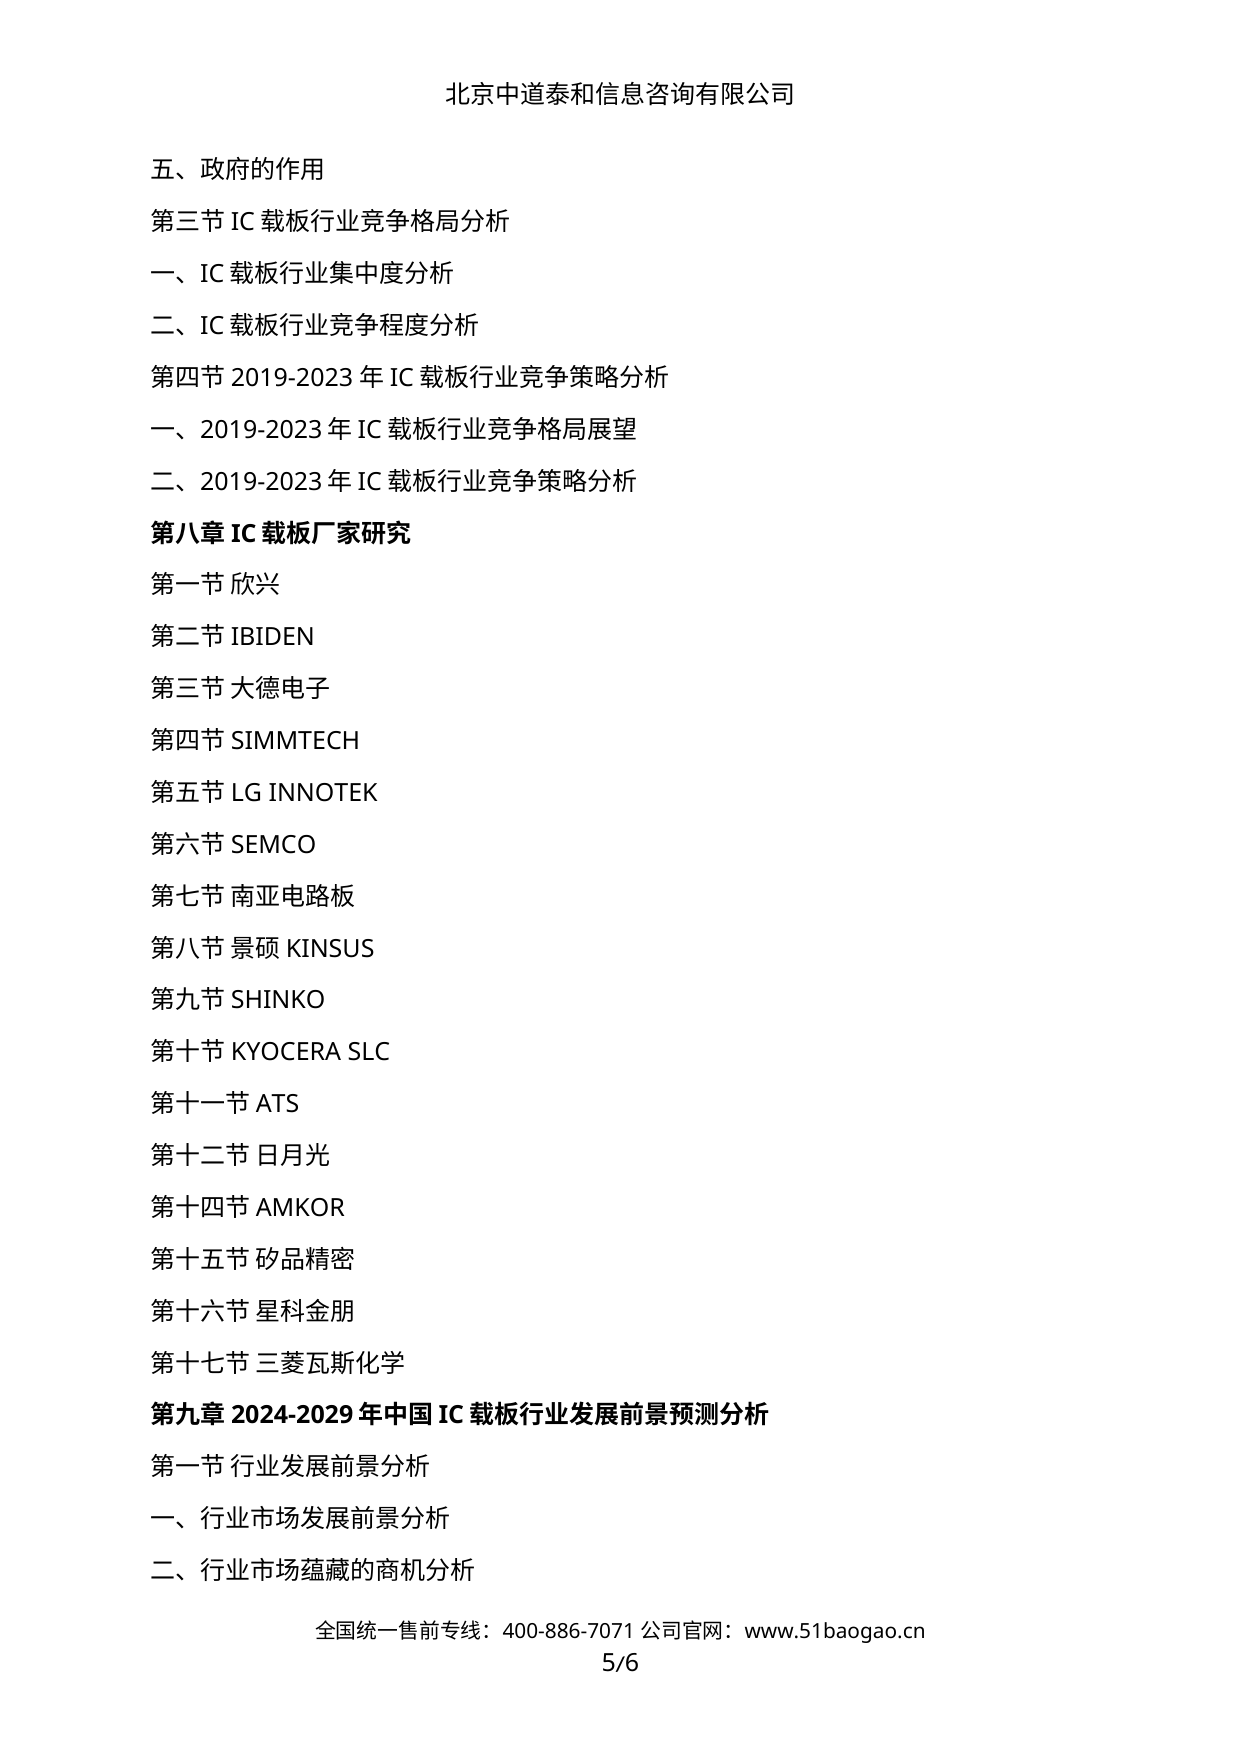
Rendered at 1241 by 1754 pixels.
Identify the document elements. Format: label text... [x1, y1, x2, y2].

text 第三节 大德电子 [150, 669, 1090, 705]
text 二、行业市场蕴藏的商机分析 [150, 1551, 1090, 1587]
text 五、政府的作用 [150, 150, 1090, 186]
text 第十一节 ATS [150, 1084, 1090, 1120]
text 第十七节 三菱瓦斯化学 [150, 1343, 1090, 1379]
text 第三节 IC载板行业竞争格局分析 [150, 202, 1090, 238]
text 第五节 LG INNOTEK [150, 772, 1090, 809]
text 第八章 IC载板厂家研究 [150, 513, 1090, 549]
text 第九章 2024-2029年中国IC载板行业发展前景预测分析 [150, 1395, 1090, 1431]
text 第八节 景硕KINSUS [150, 928, 1090, 964]
text 第七节 南亚电路板 [150, 876, 1090, 912]
text 二、2019-2023年IC载板行业竞争策略分析 [150, 461, 1090, 497]
text 一、2019-2023年IC载板行业竞争格局展望 [150, 409, 1090, 446]
text 第十二节 日月光 [150, 1136, 1090, 1172]
text 第十五节 矽品精密 [150, 1239, 1090, 1276]
text 第十六节 星科金朋 [150, 1291, 1090, 1327]
text 第一节 欣兴 [150, 565, 1090, 601]
text 第九节 SHINKO [150, 980, 1090, 1016]
text 第十节 KYOCERA SLC [150, 1032, 1090, 1068]
text 第六节 SEMCO [150, 824, 1090, 861]
text 一、IC载板行业集中度分析 [150, 254, 1090, 290]
text 第十四节 AMKOR [150, 1187, 1090, 1224]
text 第四节 SIMMTECH [150, 721, 1090, 757]
text 第一节 行业发展前景分析 [150, 1447, 1090, 1483]
text 二、IC载板行业竞争程度分析 [150, 306, 1090, 342]
text 一、行业市场发展前景分析 [150, 1499, 1090, 1535]
text 第四节 2019-2023 年IC载板行业竞争策略分析 [150, 357, 1090, 394]
text 第二节 IBIDEN [150, 617, 1090, 653]
